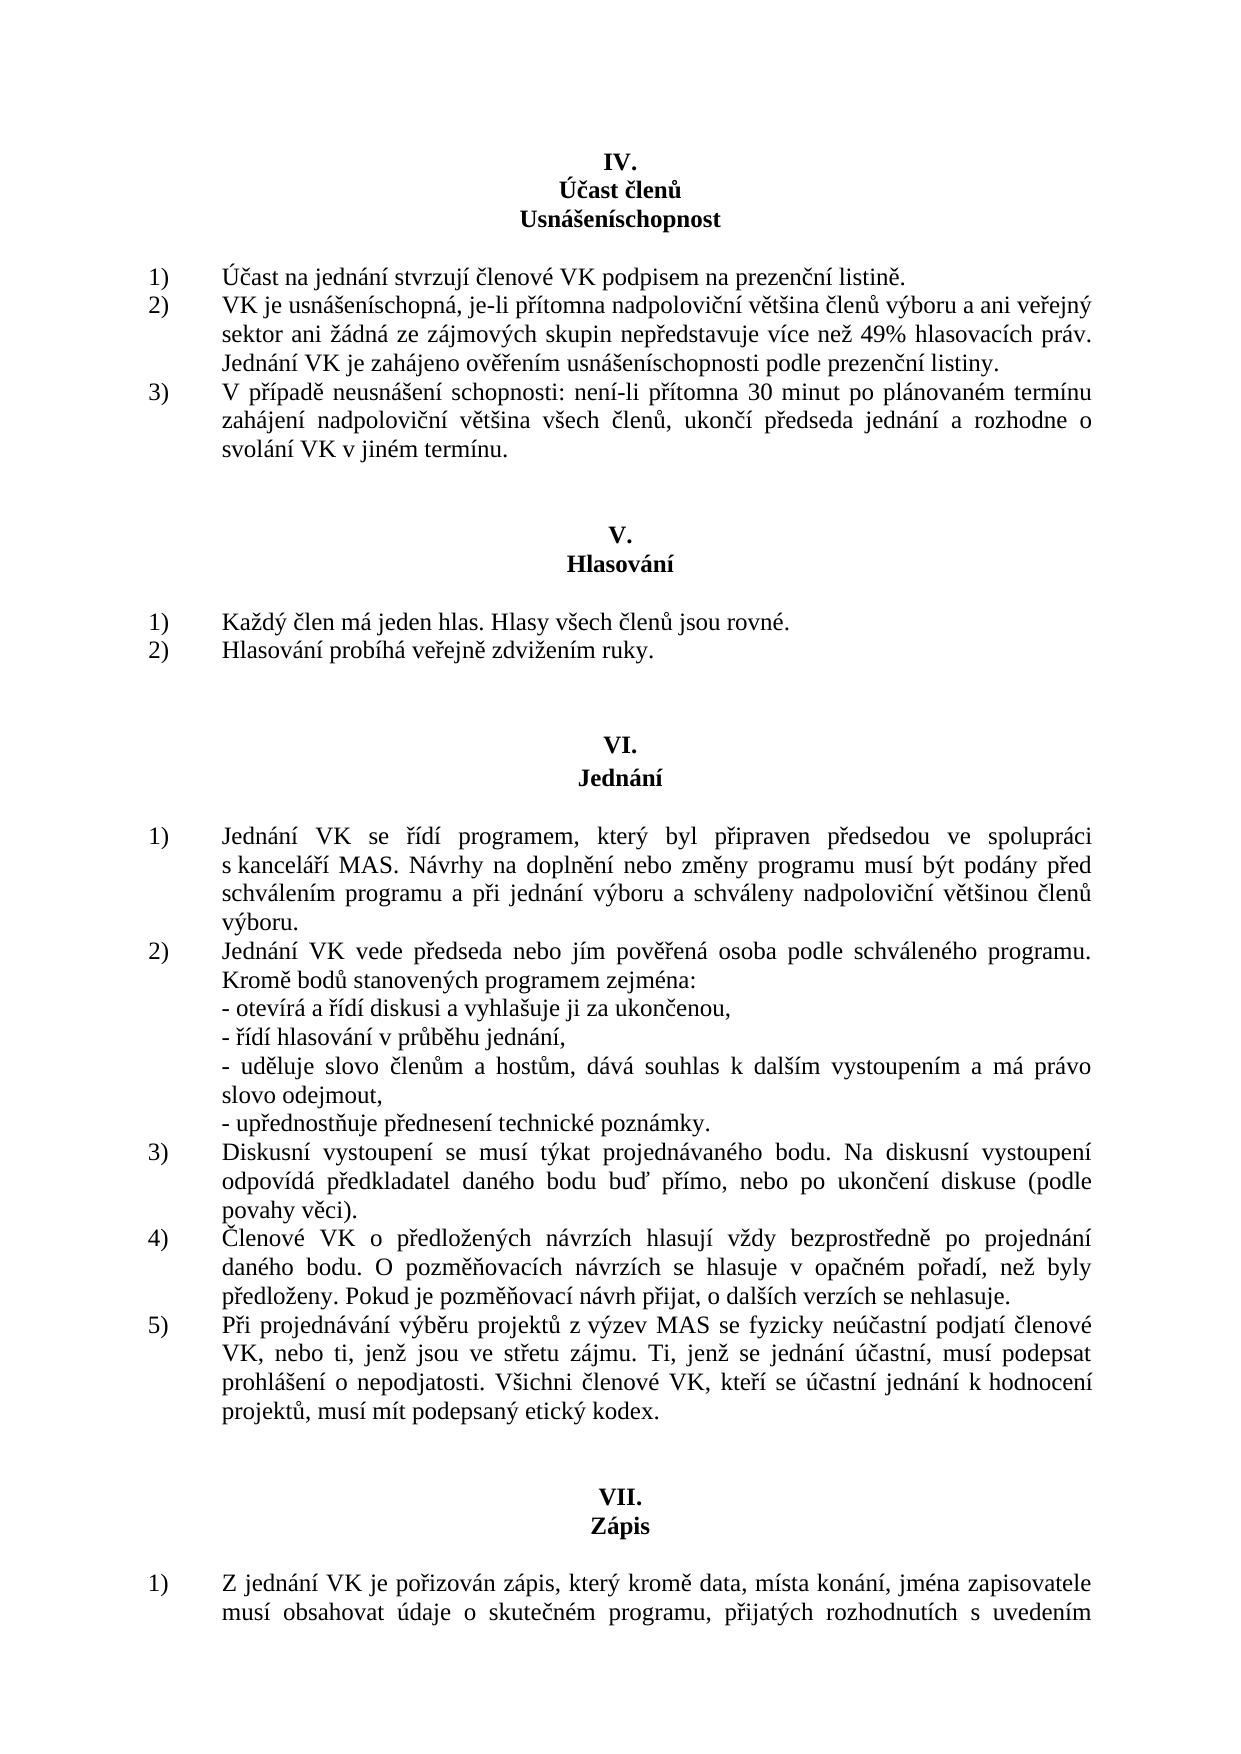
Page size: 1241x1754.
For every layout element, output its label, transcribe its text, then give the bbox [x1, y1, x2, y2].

text - uděluje slovo členům a hostům, dává souhlas k dalším vystoupením a má právo slovo odejmout, [221, 1051, 1092, 1108]
list Jednání VK vede předseda nebo jím pověřená osoba podle schváleného programu. Kromě bodů stanovených programem zejména: [148, 936, 1092, 993]
text - řídí hlasování v průběhu jednání, [221, 1022, 1092, 1051]
text - otevírá a řídí diskusi a vyhlašuje ji za ukončenou, [221, 993, 1092, 1022]
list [148, 1568, 1092, 1626]
text VII. [148, 1482, 1092, 1511]
text 5) Při projednávání výběru projektů z výzev MAS se fyzicky neúčastní podjatí členové VK, nebo ti, jenž jsou ve střetu zájmu. Ti, jenž se jednání účastní, musí podepsat prohlášení o nepodjatosti. Všichni členové VK, kteří se účastní jednání k hodnocení projektů, musí mít podepsaný etický kodex. [148, 1310, 1092, 1425]
list VK je usnášeníschopná, je-li přítomna nadpoloviční většina členů výboru a ani veřejný sektor ani žádná ze zájmových skupin nepředstavuje více než 49% hlasovacích práv. Jednání VK je zahájeno ověřením usnášeníschopnosti podle prezenční listiny. [148, 291, 1092, 377]
text 3) Diskusní vystoupení se musí týkat projednávaného bodu. Na diskusní vystoupení odpovídá předkladatel daného bodu buď přímo, nebo po ukončení diskuse (podle povahy věci). [148, 1137, 1092, 1223]
text Zápis [148, 1511, 1092, 1540]
list V případě neusnášení schopnosti: není-li přítomna 30 minut po plánovaném termínu zahájení nadpoloviční většina všech členů, ukončí předseda jednání a rozhodne o svolání VK v jiném termínu. [148, 377, 1092, 463]
list Účast na jednání stvrzují členové VK podpisem na prezenční listině. [148, 262, 1092, 291]
text VI. [148, 730, 1092, 759]
text - upřednostňuje přednesení technické poznámky. [221, 1108, 1092, 1137]
list Každý člen má jeden hlas. Hlasy všech členů jsou rovné. [148, 607, 1092, 636]
list Hlasování probíhá veřejně zdvižením ruky. [148, 636, 1092, 664]
text V. [148, 521, 1092, 549]
text IV. [148, 147, 1092, 176]
text Hlasování [148, 549, 1092, 578]
text 4) Členové VK o předložených návrzích hlasují vždy bezprostředně po projednání daného bodu. O pozměňovacích návrzích se hlasuje v opačném pořadí, než byly předloženy. Pokud je pozměňovací návrh přijat, o dalších verzích se nehlasuje. [148, 1223, 1092, 1310]
text Účast členů [148, 176, 1092, 204]
text Usnášeníschopnost [148, 204, 1092, 233]
text Jednání [148, 763, 1092, 792]
list Jednání VK se řídí programem, který byl připraven předsedou ve spolupráci s kanceláří MAS. Návrhy na doplnění nebo změny programu musí být podány před schválením programu a při jednání výboru a schváleny nadpoloviční většinou členů výboru. [148, 821, 1092, 936]
